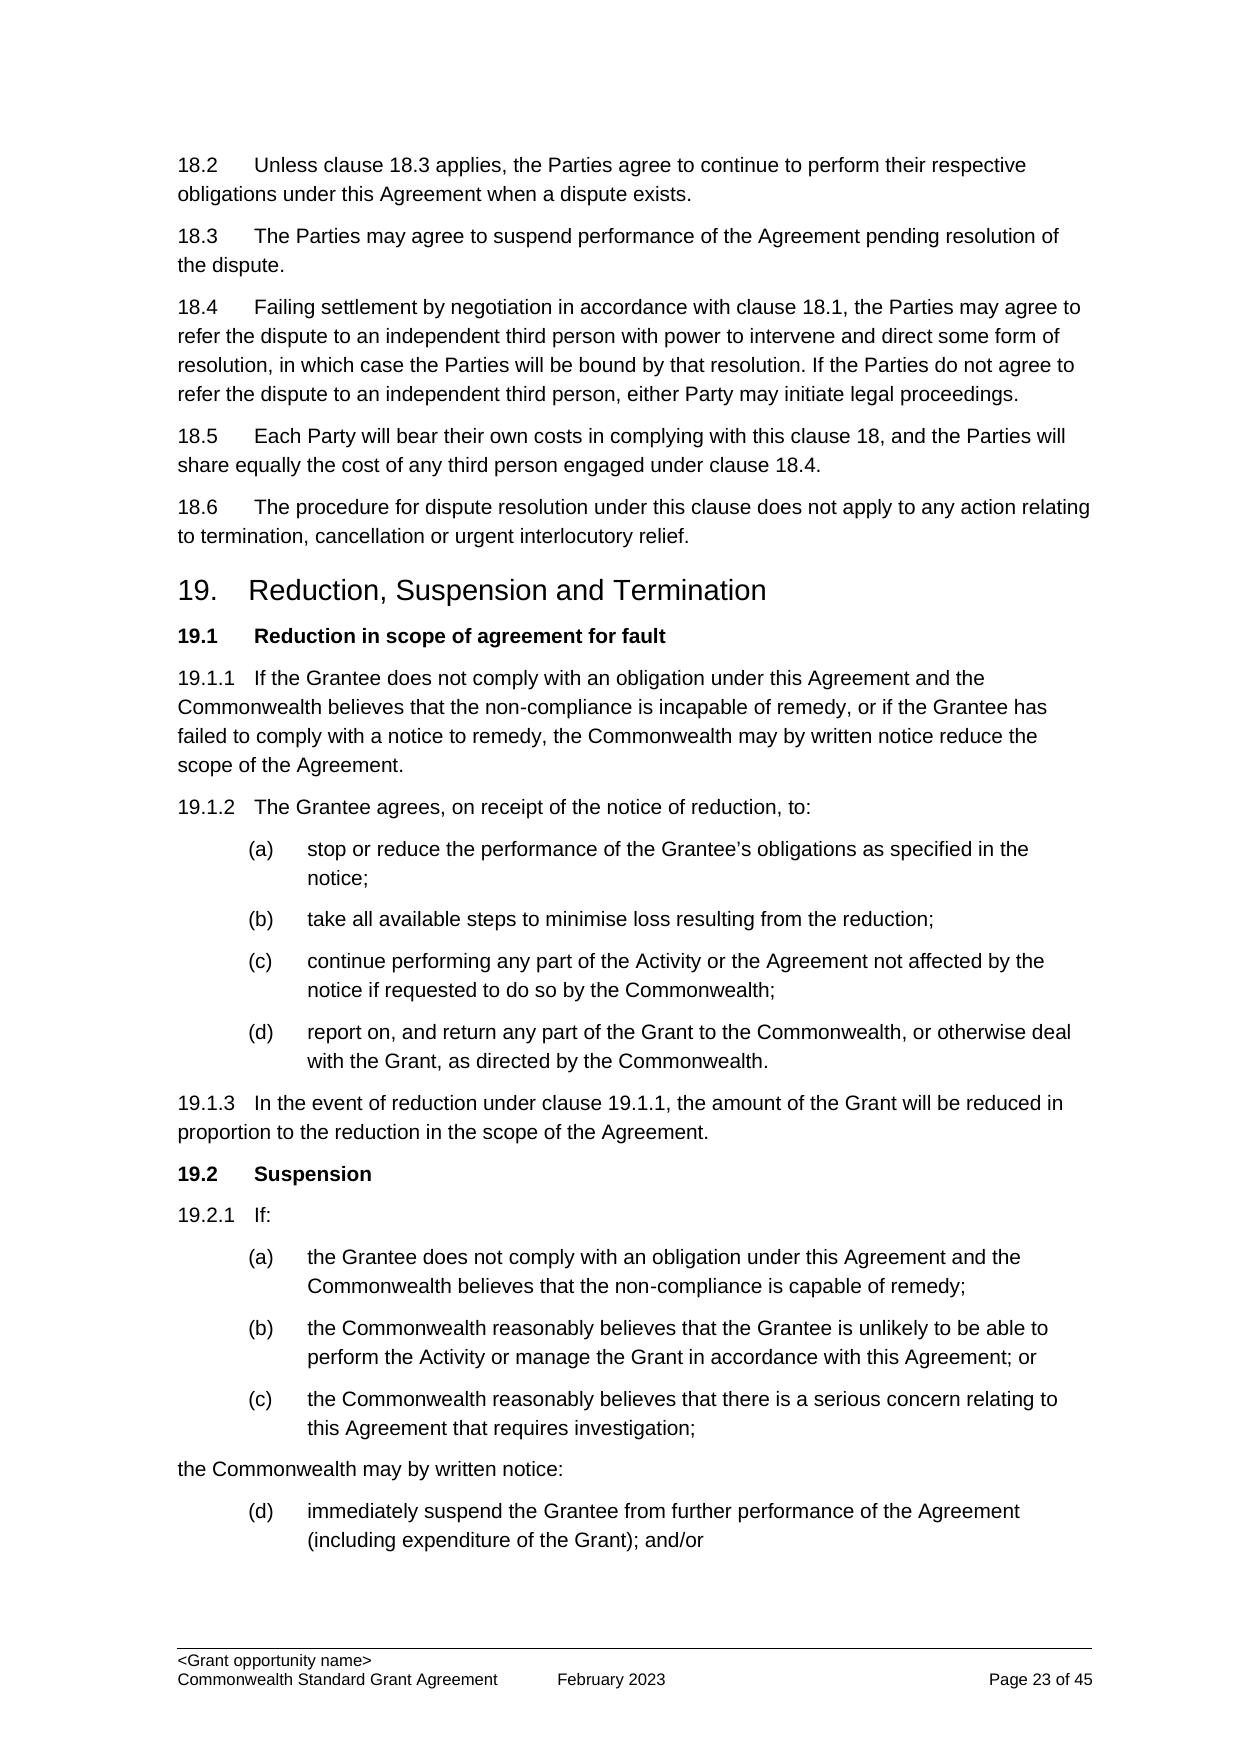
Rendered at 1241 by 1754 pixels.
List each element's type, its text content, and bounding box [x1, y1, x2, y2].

text (c) the Commonwealth reasonably believes that there is a serious concern relating to this Agreement that requires investigation; [248, 1381, 1092, 1439]
text 18.2 Unless clause 18.3 applies, the Parties agree to continue to perform their respective obligations under this Agreement when a dispute exists. [177, 148, 1092, 206]
text (d) immediately suspend the Grantee from further performance of the Agreement (including expenditure of the Grant); and/or [248, 1494, 1092, 1552]
text (b) the Commonwealth reasonably believes that the Grantee is unlikely to be able to perform the Activity or manage the Grant in accordance with this Agreement; or [248, 1310, 1092, 1369]
text 19.1.2 The Grantee agrees, on receipt of the notice of reduction, to: [177, 789, 1092, 819]
text (a) stop or reduce the performance of the Grantee’s obligations as specified in the notice; [248, 831, 1092, 889]
text 18.3 The Parties may agree to suspend performance of the Agreement pending resolution of the dispute. [177, 218, 1092, 277]
text 19.1 Reduction in scope of agreement for fault [177, 619, 1092, 648]
text (b) take all available steps to minimise loss resulting from the reduction; [248, 902, 1092, 931]
text (d) report on, and return any part of the Grant to the Commonwealth, or otherwise deal with the Grant, as directed by the Commonwealth. [248, 1014, 1092, 1073]
text 19.2.1 If: [177, 1198, 1092, 1227]
text 19.2 Suspension [177, 1156, 1092, 1185]
text 18.6 The procedure for dispute resolution under this clause does not apply to any action relating to termination, cancellation or urgent interlocutory relief. [177, 489, 1092, 548]
text (c) continue performing any part of the Activity or the Agreement not affected by the notice if requested to do so by the Commonwealth; [248, 944, 1092, 1002]
text (a) the Grantee does not comply with an obligation under this Agreement and the Commonwealth believes that the non‐compliance is capable of remedy; [248, 1239, 1092, 1298]
text 19.1.1 If the Grantee does not comply with an obligation under this Agreement and the Commonwealth believes that the non‐compliance is incapable of remedy, or if the Grantee has failed to comply with a notice to remedy, the Commonwealth may by written notice reduce the scope of the Agreement. [177, 660, 1092, 777]
text the Commonwealth may by written notice: [177, 1452, 1092, 1481]
text 19.1.3 In the event of reduction under clause 19.1.1, the amount of the Grant will be reduced in proportion to the reduction in the scope of the Agreement. [177, 1085, 1092, 1144]
text 18.5 Each Party will bear their own costs in complying with this clause 18, and the Parties will share equally the cost of any third person engaged under clause 18.4. [177, 418, 1092, 477]
subtitle Reduction, Suspension and Termination [177, 573, 1092, 606]
text 18.4 Failing settlement by negotiation in accordance with clause 18.1, the Parties may agree to refer the dispute to an independent third person with power to intervene and direct some form of resolution, in which case the Parties will be bound by that resolution. If the Parties do not agree to refer the dispute to an independent third person, either Party may initiate legal proceedings. [177, 289, 1092, 406]
